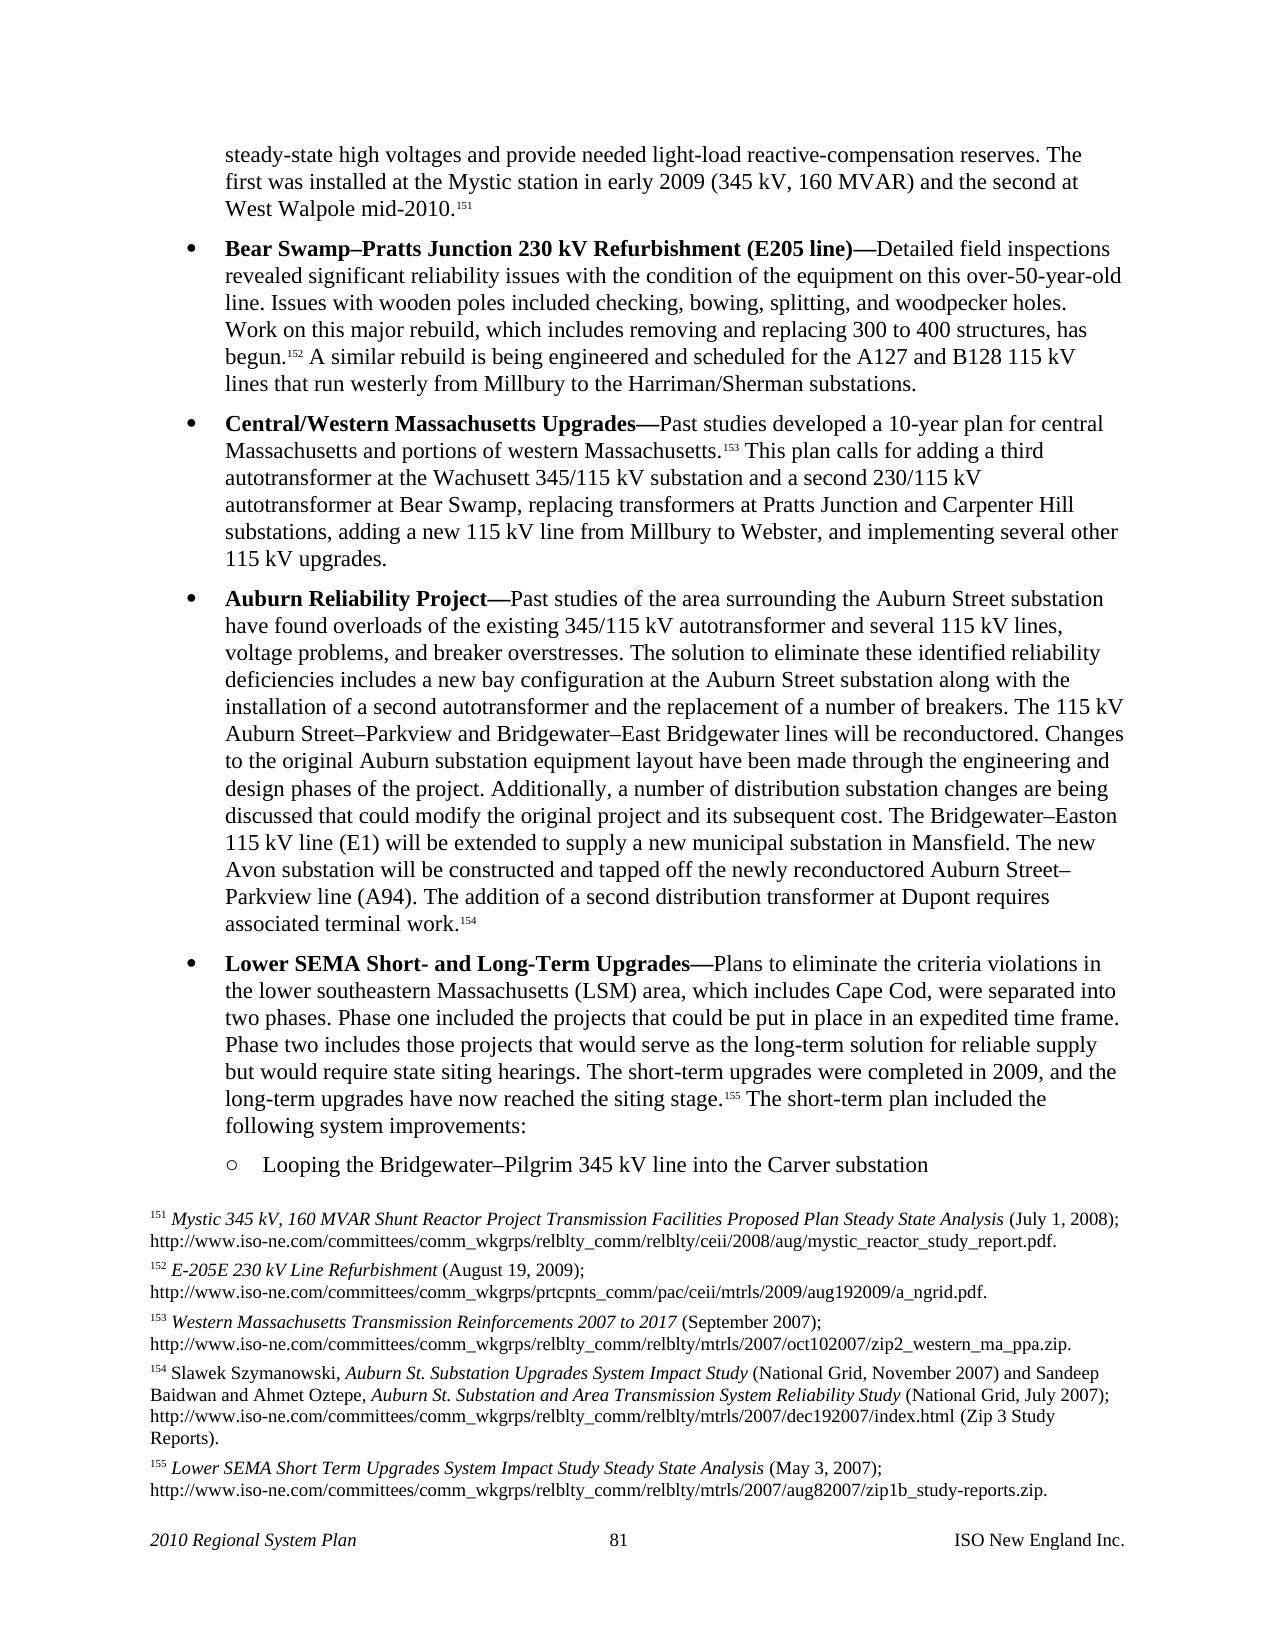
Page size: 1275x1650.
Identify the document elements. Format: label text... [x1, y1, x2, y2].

text Looping the Bridgewater–Pilgrim 345 kV line into the Carver substation [225, 1151, 1125, 1179]
text Central/Western Massachusetts Upgrades—Past studies developed a 10-year plan for central Massachusetts and portions of western Massachusetts. This plan calls for adding a third autotransformer at the Wachusett 345/115 kV substation and a second 230/115 kV autotransformer at Bear Swamp, replacing transformers at Pratts Junction and Carpenter Hill substations, adding a new 115 kV line from Millbury to Webster, and implementing several other 115 kV upgrades. [187, 409, 1125, 572]
text Lower SEMA Short- and Long-Term Upgrades—Plans to eliminate the criteria violations in the lower southeastern Massachusetts (LSM) area, which includes Cape Cod, were separated into two phases. Phase one included the projects that could be put in place in an expedited time frame. Phase two includes those projects that would serve as the long-term solution for reliable supply but would require state siting hearings. The short-term upgrades were completed in 2009, and the long-term upgrades have now reached the siting stage. The short-term plan included the following system improvements: [187, 949, 1125, 1138]
text Auburn Reliability Project—Past studies of the area surrounding the Auburn Street substation have found overloads of the existing 345/115 kV autotransformer and several 115 kV lines, voltage problems, and breaker overstresses. The solution to eliminate these identified reliability deficiencies includes a new bay configuration at the Auburn Street substation along with the installation of a second autotransformer and the replacement of a number of breakers. The 115 kV Auburn Street–Parkview and Bridgewater–East Bridgewater lines will be reconductored. Changes to the original Auburn substation equipment layout have been made through the engineering and design phases of the project. Additionally, a number of distribution substation changes are being discussed that could modify the original project and its subsequent cost. The Bridgewater–Easton 115 kV line (E1) will be extended to supply a new municipal substation in Mansfield. The new Avon substation will be constructed and tapped off the newly reconductored Auburn Street–Parkview line (A94). The addition of a second distribution transformer at Dupont requires associated terminal work. [187, 584, 1125, 936]
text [187, 141, 1125, 222]
text Bear Swamp–Pratts Junction 230 kV Refurbishment (E205 line)—Detailed field inspections revealed significant reliability issues with the condition of the equipment on this over-50-year-old line. Issues with wooden poles included checking, bowing, splitting, and woodpecker holes. Work on this major rebuild, which includes removing and replacing 300 to 400 structures, has begun. A similar rebuild is being engineered and scheduled for the A127 and B128 115 kV lines that run westerly from Millbury to the Harriman/Sherman substations. [187, 234, 1125, 397]
